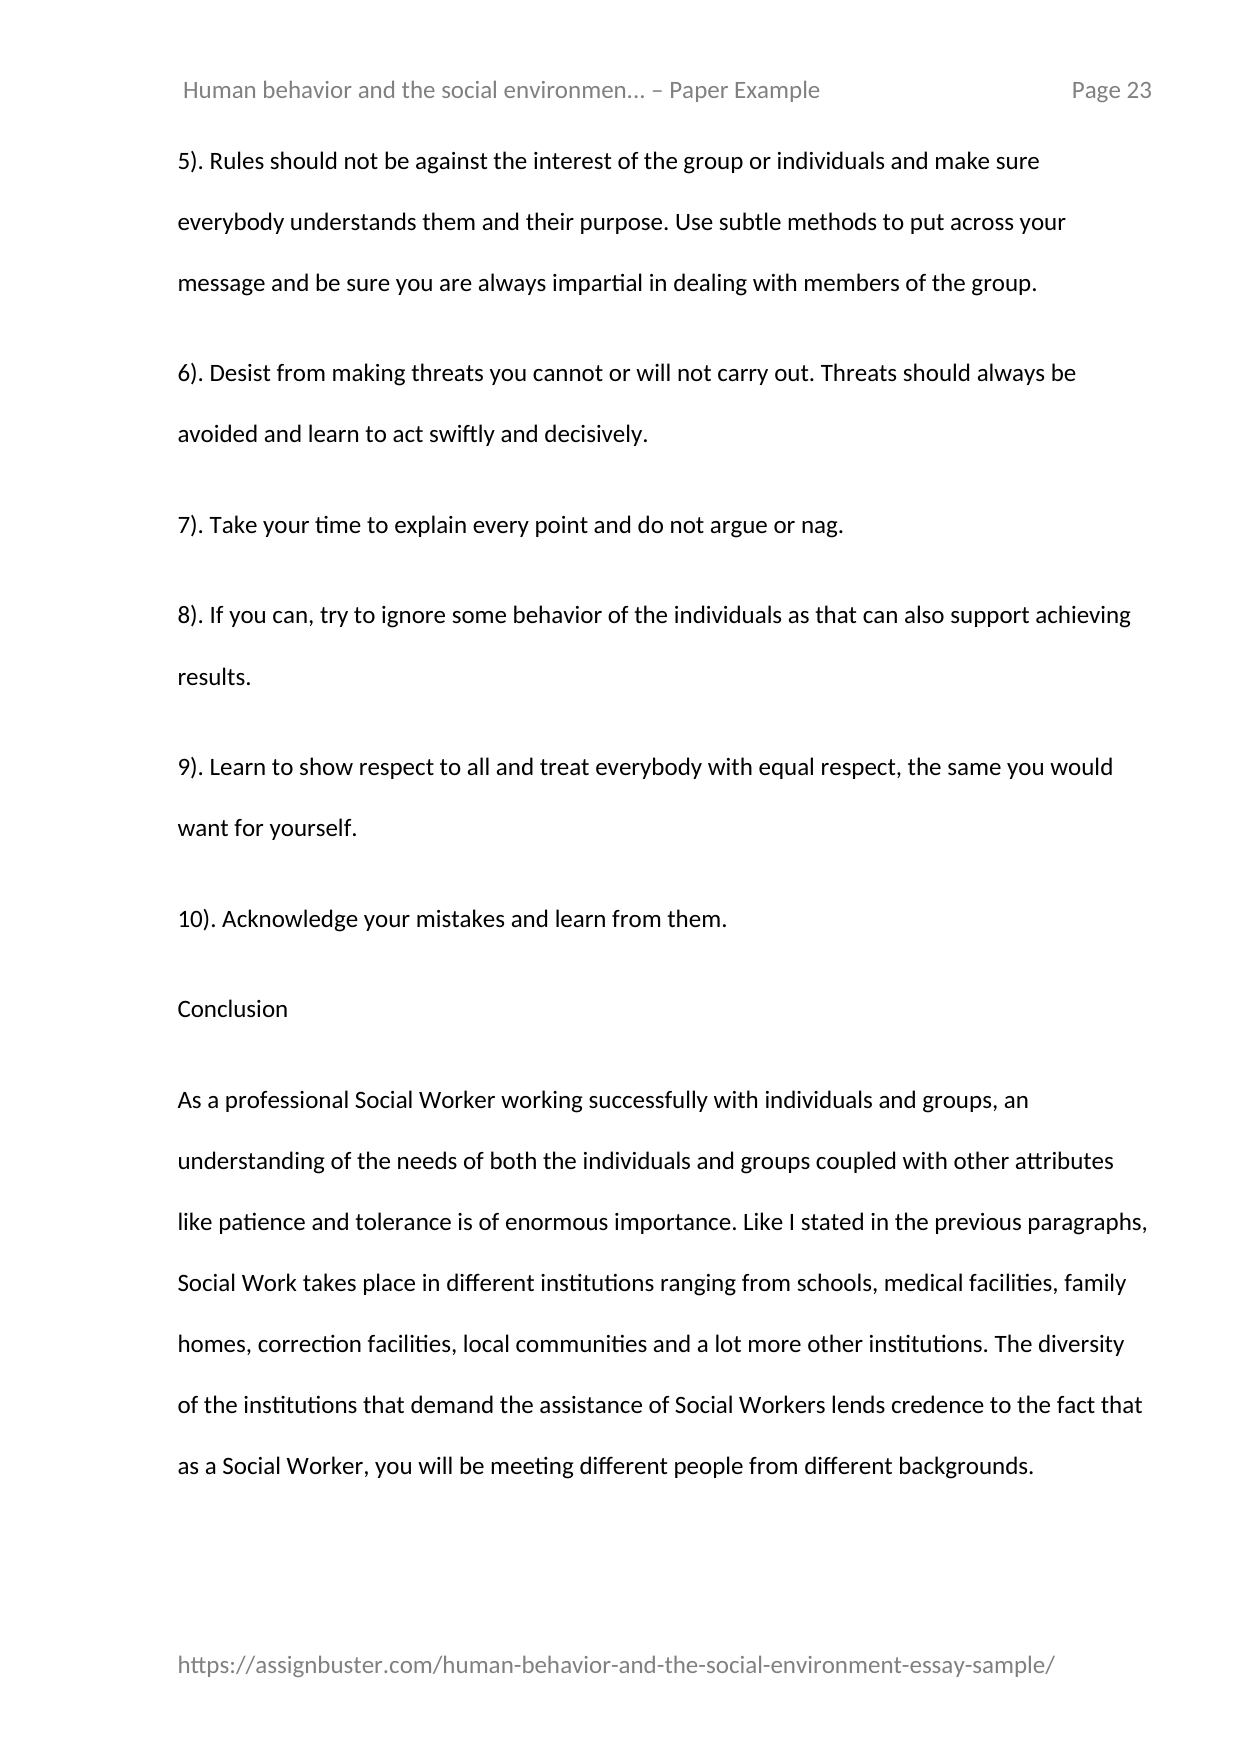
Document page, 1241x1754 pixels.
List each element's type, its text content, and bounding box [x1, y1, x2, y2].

text Conclusion [177, 993, 1152, 1024]
text 6). Desist from making threats you cannot or will not carry out. Threats should always be avoided and learn to act swiftly and decisively. [177, 358, 1152, 449]
text 7). Take your time to explain every point and do not argue or nag. [177, 509, 1152, 540]
text 5). Rules should not be against the interest of the group or individuals and make sure everybody understands them and their purpose. Use subtle methods to put across your message and be sure you are always impartial in dealing with members of the group. [177, 145, 1152, 298]
text As a professional Social Worker working successfully with individuals and groups, an understanding of the needs of both the individuals and groups coupled with other attributes like patience and tolerance is of enormous importance. Like I stated in the previous paragraphs, Social Work takes place in different institutions ranging from schools, medical facilities, family homes, correction facilities, local communities and a lot more other institutions. The diversity of the institutions that demand the assistance of Social Workers lends credence to the fact that as a Social Worker, you will be meeting different people from different backgrounds. [177, 1084, 1152, 1481]
text 10). Acknowledge your mistakes and learn from them. [177, 903, 1152, 933]
text 8). If you can, try to ignore some behavior of the individuals as that can also support achieving results. [177, 600, 1152, 691]
text 9). Learn to show respect to all and treat everybody with equal respect, the same you would want for yourself. [177, 751, 1152, 843]
